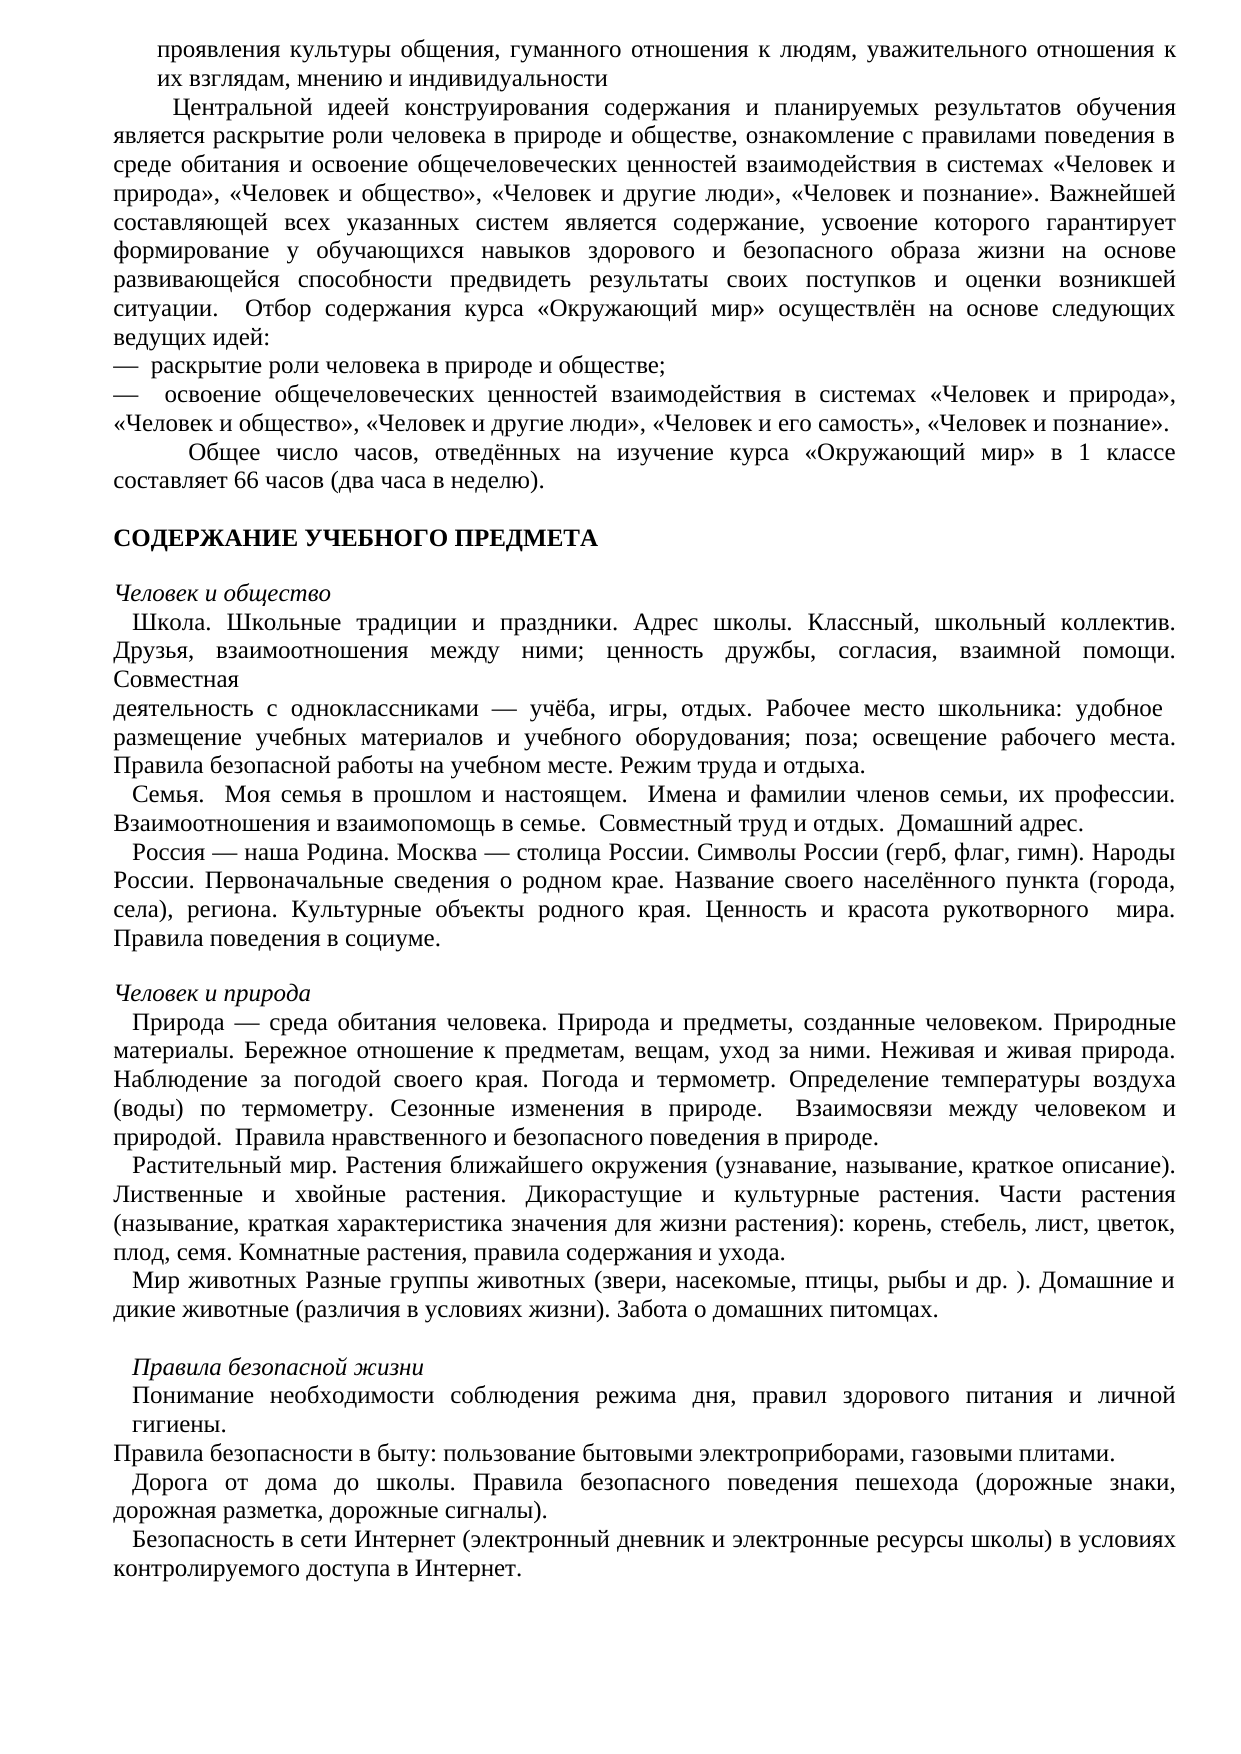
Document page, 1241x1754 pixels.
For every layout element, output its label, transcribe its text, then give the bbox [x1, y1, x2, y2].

text Понимание необходимости соблюдения режима дня, правил здорового питания и личной гигиены. [132, 1381, 1177, 1438]
text Семья. Моя семья в прошлом и настоящем. Имена и фамилии членов семьи, их профессии. Взаимоотношения и взаимопомощь в семье. Совместный труд и отдых. Домашний адрес. [113, 779, 1177, 837]
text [157, 34, 1177, 92]
text Безопасность в сети Интернет (электронный дневник и электронные ресурсы школы) в условиях контролируемого доступа в Интернет. [113, 1524, 1177, 1582]
text Правила безопасности в быту: пользование бытовыми электроприборами, газовыми плитами. [113, 1438, 1177, 1467]
text Общее число часов, отведённых на изучение курса «Окружающий мир» в 1 классе составляет 66 часов (два часа в неделю). [113, 437, 1177, 494]
text — раскрытие роли человека в природе и обществе; [113, 350, 1177, 379]
text Растительный мир. Растения ближайшего окружения (узнавание, называние, краткое описание). Лиственные и хвойные растения. Дикорастущие и культурные растения. Части растения (называние, краткая характеристика значения для жизни растения): корень, стебель, лист, цветок, плод, семя. Комнатные растения, правила содержания и ухода. [113, 1151, 1177, 1266]
text — освоение общечеловеческих ценностей взаимодействия в системах «Человек и природа», «Человек и общество», «Человек и другие люди», «Человек и его самость», «Человек и познание». [113, 379, 1177, 437]
text Человек и общество [113, 578, 1177, 607]
text Природа — среда обитания человека. Природа и предметы, созданные человеком. Природные материалы. Бережное отношение к предметам, вещам, уход за ними. Неживая и живая природа. Наблюдение за погодой своего края. Погода и термометр. Определение температуры воздуха (воды) по термометру. Сезонные изменения в природе. Взаимосвязи между человеком и природой. Правила нравственного и безопасного поведения в природе. [113, 1007, 1177, 1151]
text СОДЕРЖАНИЕ УЧЕБНОГО ПРЕДМЕТА [113, 523, 1177, 552]
text Дорога от дома до школы. Правила безопасного поведения пешехода (дорожные знаки, дорожная разметка, дорожные сигналы). [113, 1467, 1177, 1524]
text Правила безопасной жизни [132, 1352, 1177, 1381]
text Мир животных Разные группы животных (звери, насекомые, птицы, рыбы и др. ). Домашние и дикие животные (различия в условиях жизни). Забота о домашних питомцах. [113, 1266, 1177, 1323]
text Человек и природа [113, 978, 1177, 1007]
text Центральной идеей конструирования содержания и планируемых результатов обучения является раскрытие роли человека в природе и обществе, ознакомление с правилами поведения в среде обитания и освоение общечеловеческих ценностей взаимодействия в системах «Человек и природа», «Человек и общество», «Человек и другие люди», «Человек и познание». Важнейшей составляющей всех указанных систем является содержание, усвоение которого гарантирует формирование у обучающихся навыков здорового и безопасного образа жизни на основе развивающейся способности предвидеть результаты своих поступков и оценки возникшей ситуации. Отбор содержания курса «Окружающий мир» осуществлён на основе следующих ведущих идей: [113, 92, 1177, 350]
text Школа. Школьные традиции и праздники. Адрес школы. Классный, школьный коллектив. Друзья, взаимоотношения между ними; ценность дружбы, согласия, взаимной помощи. Совместная деятельность с одноклассниками — учёба, игры, отдых. Рабочее место школьника: удобное размещение учебных материалов и учебного оборудования; поза; освещение рабочего места. Правила безопасной работы на учебном месте. Режим труда и отдыха. [113, 607, 1177, 779]
text Россия — наша Родина. Москва — столица России. Символы России (герб, флаг, гимн). Народы России. Первоначальные сведения о родном крае. Название своего населённого пункта (города, села), региона. Культурные объекты родного края. Ценность и красота рукотворного мира. Правила поведения в социуме. [113, 837, 1177, 952]
